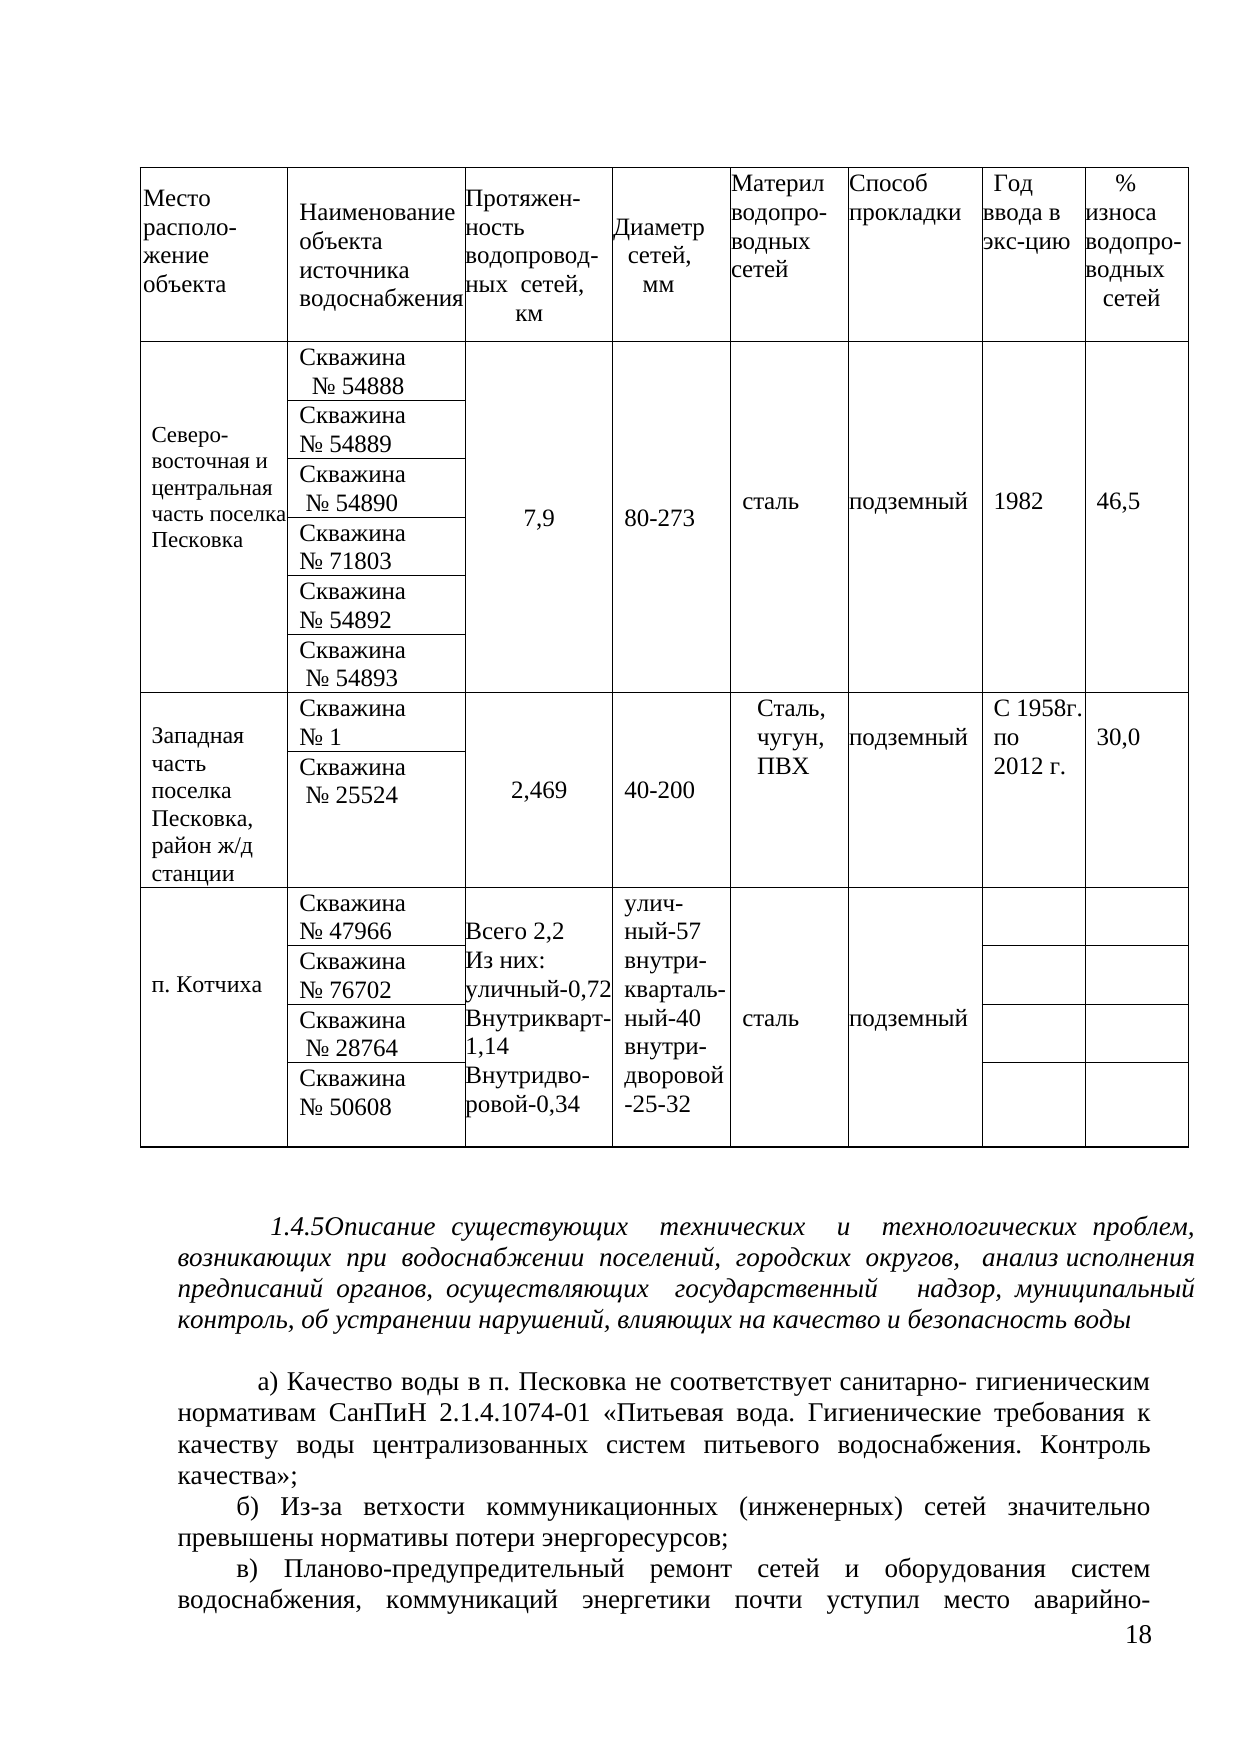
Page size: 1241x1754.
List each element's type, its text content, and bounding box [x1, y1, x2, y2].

table_cell [1086, 888, 1188, 945]
table_cell 40-200 [613, 693, 730, 887]
table_header Материл водопро-водных сетей [731, 168, 848, 341]
table_cell сталь [731, 888, 848, 1146]
table_cell Скважина № 76702 [288, 946, 465, 1004]
table_cell 80-273 [613, 342, 730, 692]
table_cell Скважина № 54888 [288, 342, 465, 399]
table_cell Скважина № 54889 [288, 401, 465, 458]
table_header % износа водопро-водных сетей [1086, 168, 1188, 341]
table_cell [983, 1063, 1085, 1146]
table_cell С 1958г. по 2012 г. [983, 693, 1085, 887]
table_cell Скважина № 71803 [288, 518, 465, 575]
table_header Протяжен-ность водопровод-ных сетей, км [466, 168, 612, 341]
table_cell 46,5 [1086, 342, 1188, 692]
table_header Место располо-жение объекта [141, 168, 287, 341]
table_cell [983, 888, 1085, 945]
table_cell Скважина № 1 [288, 693, 465, 751]
table_cell подземный [849, 888, 982, 1146]
table_cell подземный [849, 342, 982, 692]
table_header Год ввода в экс-цию [983, 168, 1085, 341]
table_cell [983, 946, 1085, 1004]
table_cell 2,469 [466, 693, 612, 887]
table_cell Скважина № 54893 [288, 635, 465, 692]
table_cell сталь [731, 342, 848, 692]
table_cell 1982 [983, 342, 1085, 692]
table_cell Скважина № 28764 [288, 1005, 465, 1062]
table_cell улич-ный-57 внутри-кварталь-ный-40 внутри-дворовой-25-32 [613, 888, 730, 1146]
table_cell Западная часть поселка Песковка, район ж/д станции [141, 693, 287, 887]
table_cell Скважина № 54890 [288, 459, 465, 517]
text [177, 1552, 1152, 1614]
table_cell Сталь, чугун, ПВХ [731, 693, 848, 887]
table_header Способ прокладки [849, 168, 982, 341]
table_cell [1086, 1005, 1188, 1062]
table_cell Скважина № 25524 [288, 752, 465, 887]
table_cell Северо-восточная и центральная часть поселка Песковка [141, 342, 287, 692]
text а) Качество воды в п. Песковка не соответствует санитарно- гигиеническим нормативам СанПиН 2.1.4.1074-01 «Питьевая вода. Гигиенические требования к качеству воды централизованных систем питьевого водоснабжения. Контроль качества»; [177, 1365, 1152, 1490]
table_cell [1086, 946, 1188, 1004]
table_cell Скважина № 50608 [288, 1063, 465, 1146]
table_cell Скважина № 47966 [288, 888, 465, 945]
table_cell Всего 2,2 Из них: уличный-0,72 Внутрикварт-1,14 Внутридво-ровой-0,34 [466, 888, 612, 1146]
text б) Из-за ветхости коммуникационных (инженерных) сетей значительно превышены нормативы потери энергоресурсов; [177, 1490, 1152, 1552]
table_cell 7,9 [466, 342, 612, 692]
table_cell подземный [849, 693, 982, 887]
text 1.4.5Описание существующих технических и технологических проблем, возникающих при водоснабжении поселений, городских округов, анализ исполнения предписаний органов, осуществляющих государственный надзор, муниципальный контроль, об устранении нарушений, влияющих на качество и безопасность воды [177, 1210, 1196, 1334]
table_cell [983, 1005, 1085, 1062]
table_header Диаметр сетей, мм [613, 168, 730, 341]
table_cell п. Котчиха [141, 888, 287, 1146]
table_cell 30,0 [1086, 693, 1188, 887]
table_cell Скважина № 54892 [288, 576, 465, 634]
table_header Наименование объекта источника водоснабжения [288, 168, 465, 341]
table_cell [1086, 1063, 1188, 1146]
